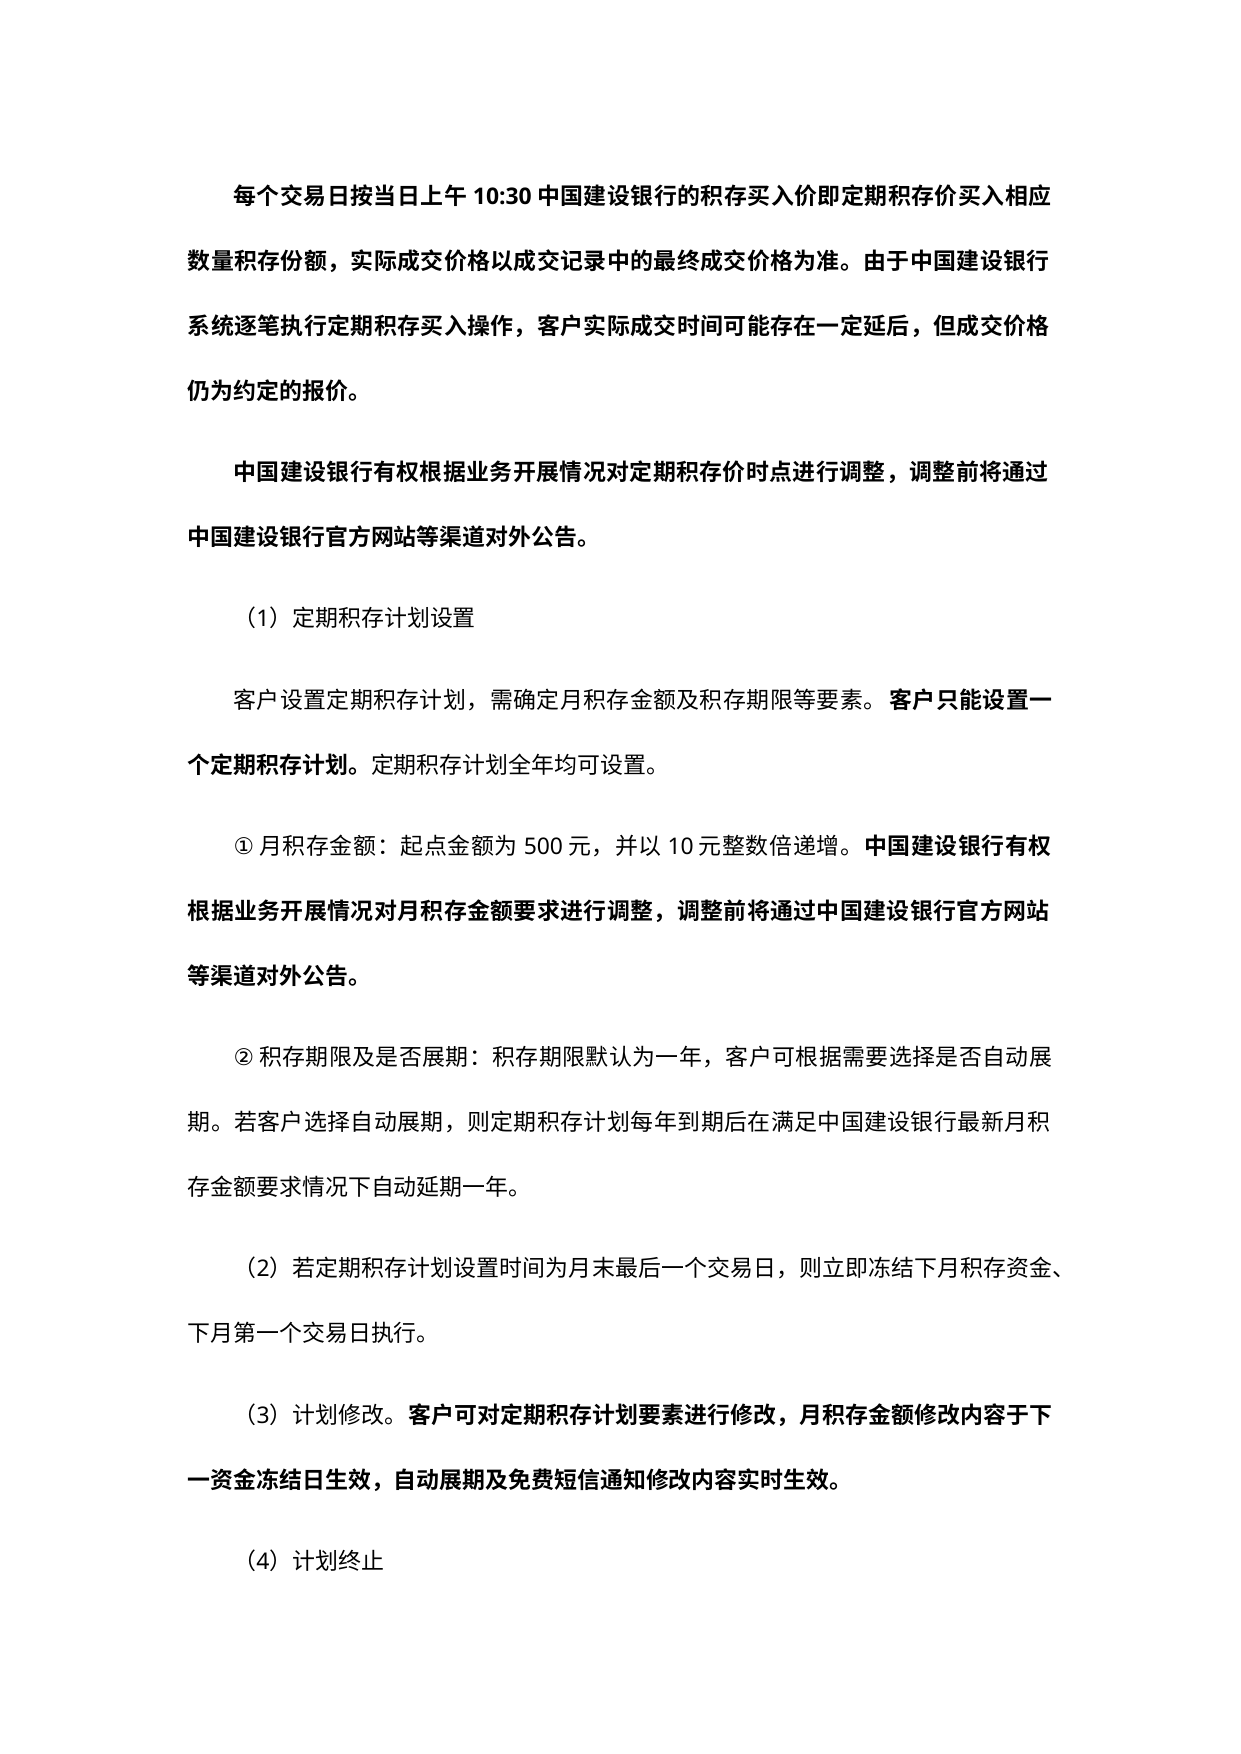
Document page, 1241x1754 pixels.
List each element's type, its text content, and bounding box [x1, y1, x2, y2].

text ①月积存金额：起点金额为500元，并以10元整数倍递增。中国建设银行有权根据业务开展情况对月积存金额要求进行调整，调整前将通过中国建设银行官方网站等渠道对外公告。 [187, 812, 1053, 1007]
text 客户设置定期积存计划，需确定月积存金额及积存期限等要素。客户只能设置一个定期积存计划。定期积存计划全年均可设置。 [187, 666, 1053, 796]
text （2）若定期积存计划设置时间为月末最后一个交易日，则立即冻结下月积存资金、下月第一个交易日执行。 [187, 1234, 1053, 1364]
text （4）计划终止 [187, 1527, 1053, 1592]
text 每个交易日按当日上午10:30中国建设银行的积存买入价即定期积存价买入相应数量积存份额，实际成交价格以成交记录中的最终成交价格为准。由于中国建设银行系统逐笔执行定期积存买入操作，客户实际成交时间可能存在一定延后，但成交价格仍为约定的报价。 [187, 162, 1053, 422]
text ②积存期限及是否展期：积存期限默认为一年，客户可根据需要选择是否自动展期。若客户选择自动展期，则定期积存计划每年到期后在满足中国建设银行最新月积存金额要求情况下自动延期一年。 [187, 1023, 1053, 1218]
text 中国建设银行有权根据业务开展情况对定期积存价时点进行调整，调整前将通过中国建设银行官方网站等渠道对外公告。 [187, 438, 1053, 568]
text （1）定期积存计划设置 [187, 584, 1053, 649]
text （3）计划修改。客户可对定期积存计划要素进行修改，月积存金额修改内容于下一资金冻结日生效，自动展期及免费短信通知修改内容实时生效。 [187, 1381, 1053, 1511]
